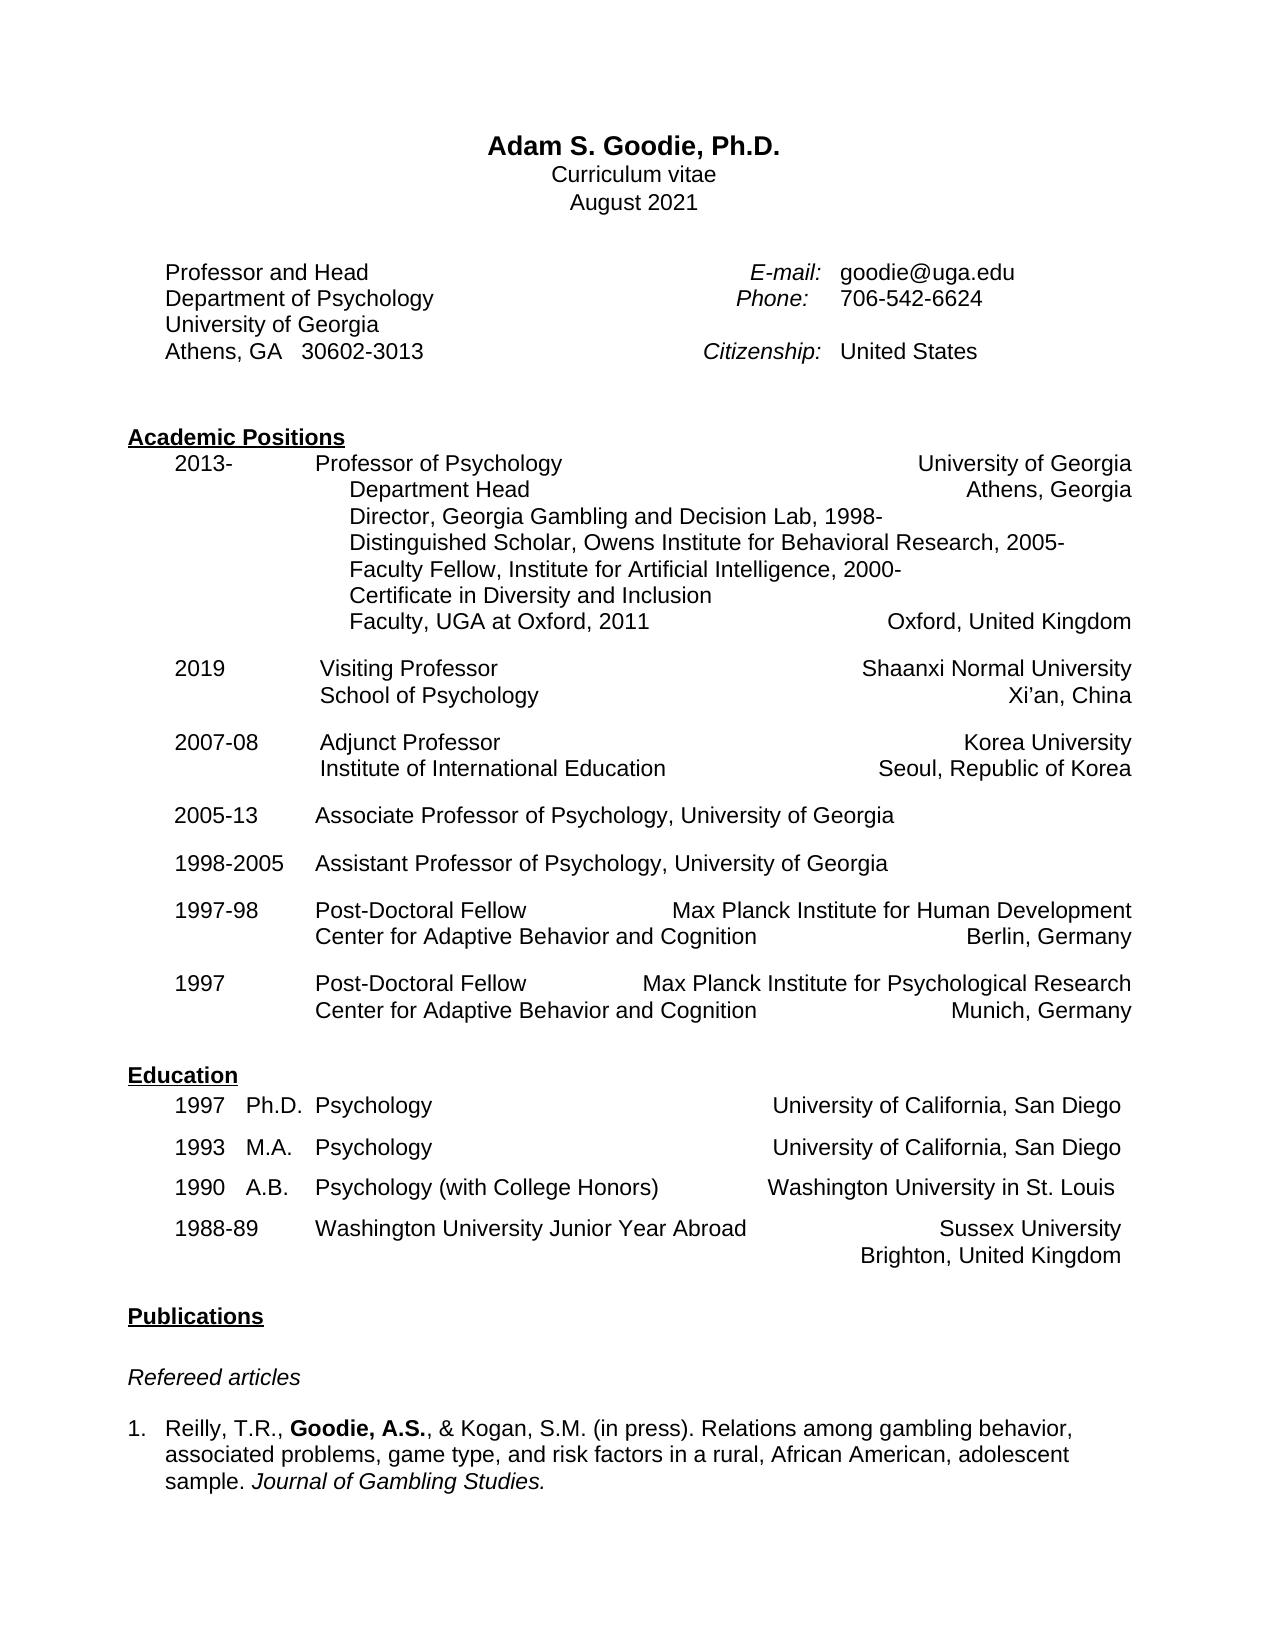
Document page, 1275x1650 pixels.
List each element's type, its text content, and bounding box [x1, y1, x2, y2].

list Reilly, T.R., Goodie, A.S., & Kogan, S.M. (in press). Relations among gambling behavior, associated problems, game type, and risk factors in a rural, African American, adolescent sample. Journal of Gambling Studies. [127, 1415, 1140, 1494]
text 2013- Professor of Psychology University of Georgia [174, 450, 1140, 476]
text Faculty Fellow, Institute for Artificial Intelligence, 2000- [174, 556, 1140, 582]
text 2005-13 Associate Professor of Psychology, University of Georgia [174, 802, 1140, 829]
subtitle Education [127, 1062, 1140, 1088]
title August 2021 [127, 189, 1140, 216]
title Curriculum vitae [127, 161, 1140, 187]
text 1990 A.B. Psychology (with College Honors) Washington University in St. Louis [172, 1174, 1140, 1201]
text 1997 Ph.D. Psychology University of California, San Diego [172, 1092, 1140, 1119]
text Adam S. Goodie, Ph.D. [127, 129, 1140, 161]
text Center for Adaptive Behavior and Cognition Berlin, Germany [174, 923, 1140, 949]
text Center for Adaptive Behavior and Cognition Munich, Germany [174, 997, 1140, 1023]
text Refereed articles [127, 1364, 1140, 1390]
text University of Georgia [165, 311, 1140, 338]
text 1997-98 Post-Doctoral Fellow Max Planck Institute for Human Development [174, 897, 1140, 923]
text 2019 Visiting Professor Shaanxi Normal University [174, 655, 1140, 682]
text 1997 Post-Doctoral Fellow Max Planck Institute for Psychological Research [174, 970, 1140, 997]
text School of Psychology Xi’an, China [174, 682, 1140, 708]
text 1993 M.A. Psychology University of California, San Diego [172, 1133, 1140, 1160]
text 1988-89 Washington University Junior Year Abroad Sussex University [172, 1215, 1140, 1242]
text Brighton, United Kingdom [172, 1242, 1140, 1268]
text Director, Georgia Gambling and Decision Lab, 1998- [174, 503, 1140, 529]
text Faculty, UGA at Oxford, 2011 Oxford, United Kingdom [174, 608, 1140, 634]
text Department of Psychology Phone: 706-542-6624 [165, 285, 1140, 311]
subtitle Academic Positions [127, 424, 1140, 450]
text 2007-08 Adjunct Professor Korea University [174, 729, 1140, 755]
text Professor and Head E-mail: goodie@uga.edu [165, 259, 1140, 285]
text Institute of International Education Seoul, Republic of Korea [174, 755, 1140, 782]
text Publications [127, 1303, 1140, 1329]
text Certificate in Diversity and Inclusion [174, 582, 1140, 608]
text 1998-2005 Assistant Professor of Psychology, University of Georgia [174, 850, 1140, 876]
text Distinguished Scholar, Owens Institute for Behavioral Research, 2005- [174, 529, 1140, 556]
text Department Head Athens, Georgia [174, 476, 1140, 503]
text Athens, GA 30602-3013 Citizenship: United States [165, 338, 1140, 364]
